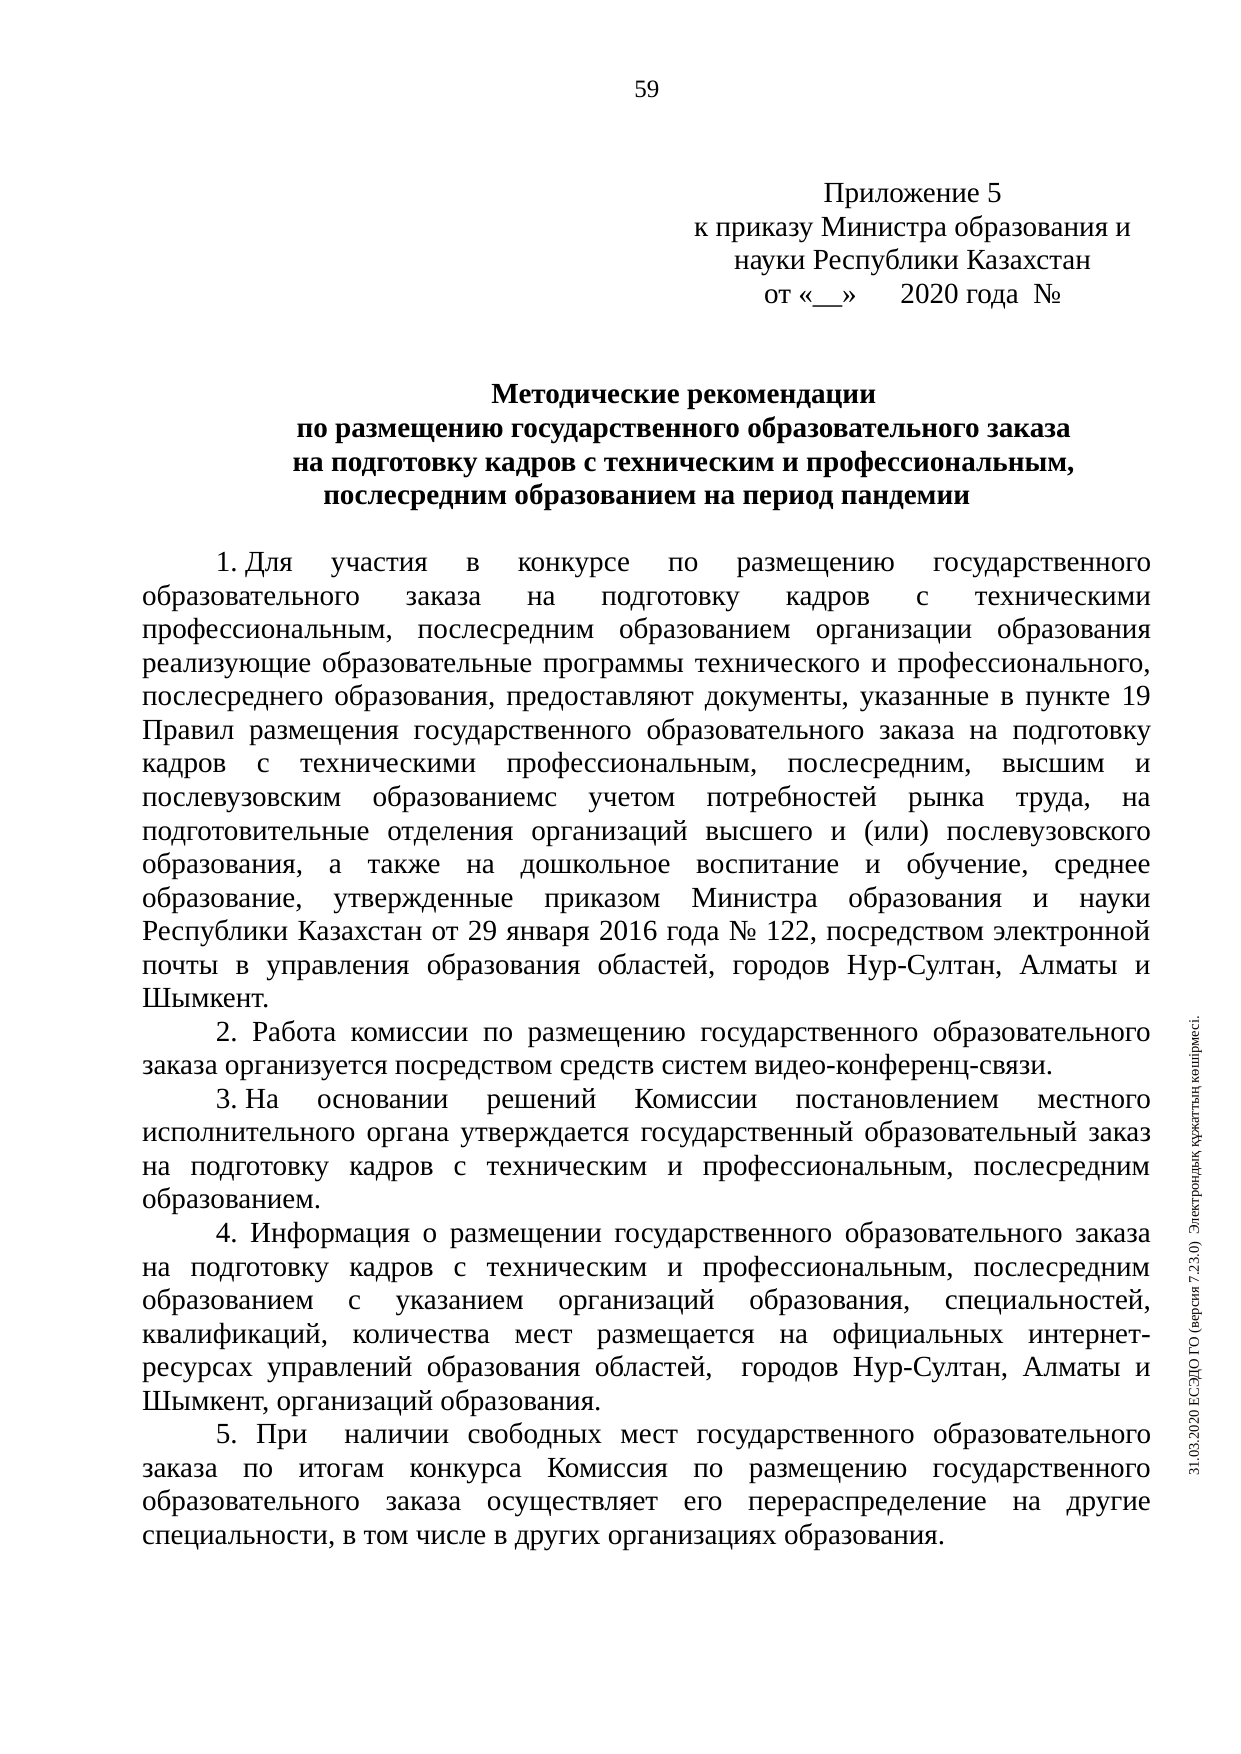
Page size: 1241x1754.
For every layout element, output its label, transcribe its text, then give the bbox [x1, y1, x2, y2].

text 2. Работа комиссии по размещению государственного образовательного заказа организуется посредством средств систем видео-конференц-связи. [142, 1014, 1152, 1081]
text от «__» 2020 года № [673, 276, 1152, 309]
text 3. На основании решений Комиссии постановлением местного исполнительного органа утверждается государственный образовательный заказ на подготовку кадров с техническим и профессиональным, послесредним образованием. [142, 1081, 1152, 1215]
text 5. При наличии свободных мест государственного образовательного заказа по итогам конкурса Комиссия по размещению государственного образовательного заказа осуществляет его перераспределение на другие специальности, в том числе в других организациях образования. [142, 1416, 1152, 1551]
text на подготовку кадров с техническим и профессиональным, послесредним образованием на период пандемии [142, 444, 1152, 511]
text 1. Для участия в конкурсе по размещению государственного образовательного заказа на подготовку кадров с техническими профессиональным, послесредним образованием организации образования реализующие образовательные программы технического и профессионального, послесреднего образования, предоставляют документы, указанные в пункте 19 Правил размещения государственного образовательного заказа на подготовку кадров с техническими профессиональным, послесредним, высшим и послевузовским образованиемс учетом потребностей рынка труда, на подготовительные отделения организаций высшего и (или) послевузовского образования, а также на дошкольное воспитание и обучение, среднее образование, утвержденные приказом Министра образования и науки Республики Казахстан от 29 января 2016 года № 122, посредством электронной почты в управления образования областей, городов Нур-Султан, Алматы и Шымкент. [142, 544, 1152, 1014]
text к приказу Министра образования и науки Республики Казахстан [673, 209, 1152, 276]
text Приложение 5 [673, 175, 1152, 209]
text Методические рекомендации [142, 377, 1152, 410]
text 4. Информация о размещении государственного образовательного заказа на подготовку кадров с техническим и профессиональным, послесредним образованием с указанием организаций образования, специальностей, квалификаций, количества мест размещается на официальных интернет-ресурсах управлений образования областей, городов Нур-Султан, Алматы и Шымкент, организаций образования. [142, 1215, 1152, 1416]
text по размещению государственного образовательного заказа [142, 410, 1152, 444]
